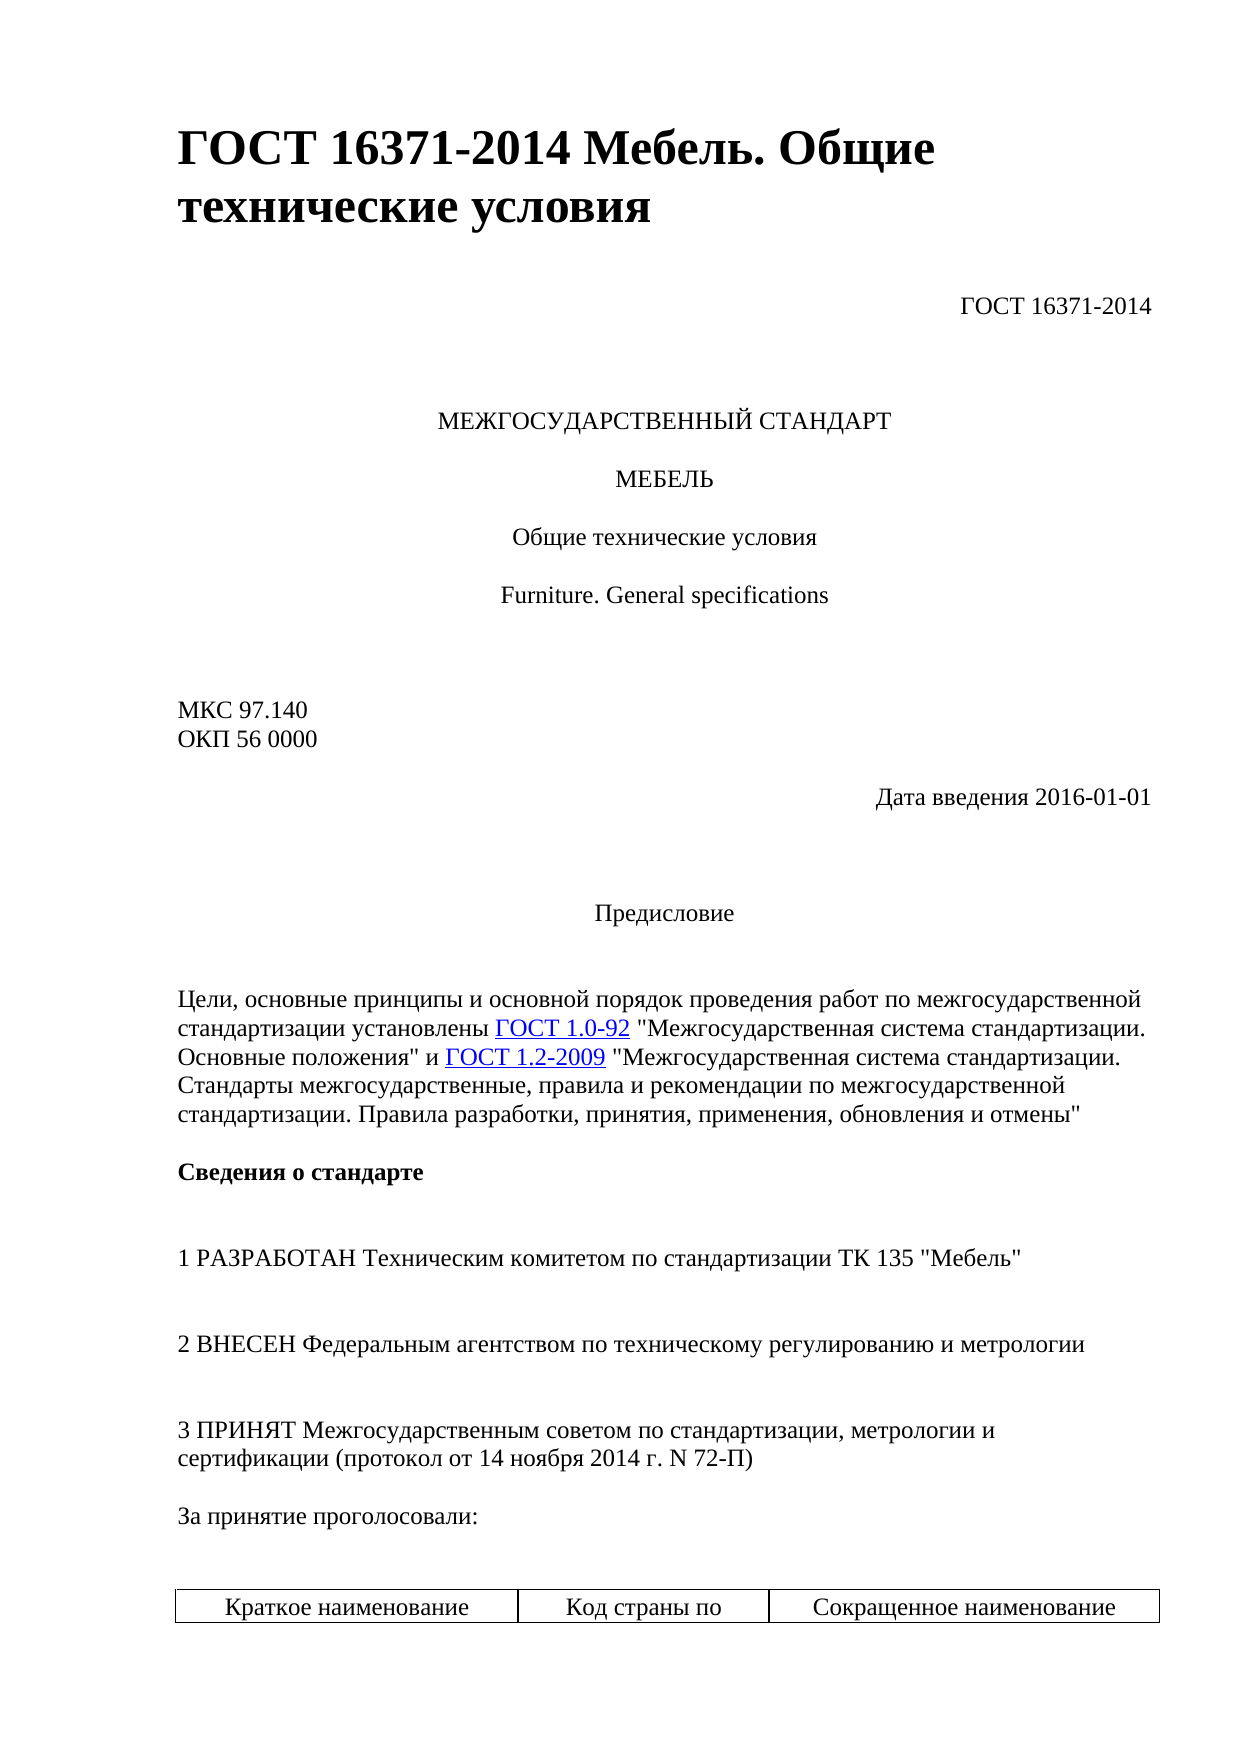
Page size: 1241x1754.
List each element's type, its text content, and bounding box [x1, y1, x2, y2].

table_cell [176, 1590, 517, 1622]
text Предисловие [177, 840, 1152, 926]
text Общие технические условия [177, 522, 1152, 551]
text 1 РАЗРАБОТАН Техническим комитетом по стандартизации ТК 135 "Мебель" [177, 1243, 1152, 1299]
text ГОСТ 16371-2014 Мебель. Общие технические условия [177, 118, 1152, 233]
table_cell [770, 1590, 1159, 1622]
text ГОСТ 16371-2014 [177, 262, 1152, 320]
text МЕЖГОСУДАРСТВЕННЫЙ СТАНДАРТ [177, 349, 1152, 435]
text Furniture. General specifications [177, 580, 1152, 609]
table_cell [519, 1590, 768, 1622]
text Цели, основные принципы и основной порядок проведения работ по межгосударственной стандартизации установлены ГОСТ 1.0-92 "Межгосударственная система стандартизации. Основные положения" и ГОСТ 1.2-2009 "Межгосударственная система стандартизации. Стандарты межгосударственные, правила и рекомендации по межгосударственной стандартизации. Правила разработки, принятия, применения, обновления и отмены" Сведения о стандарте [177, 956, 1152, 1214]
text 2 ВНЕСЕН Федеральным агентством по техническому регулированию и метрологии [177, 1329, 1152, 1386]
text Дата введения 2016-01-01 [177, 782, 1152, 811]
text МКС 97.140 ОКП 56 0000 [177, 638, 1152, 753]
text МЕБЕЛЬ [177, 464, 1152, 493]
text 3 ПРИНЯТ Межгосударственным советом по стандартизации, метрологии и сертификации (протокол от 14 ноября 2014 г. N 72-П) За принятие проголосовали: [177, 1415, 1152, 1558]
